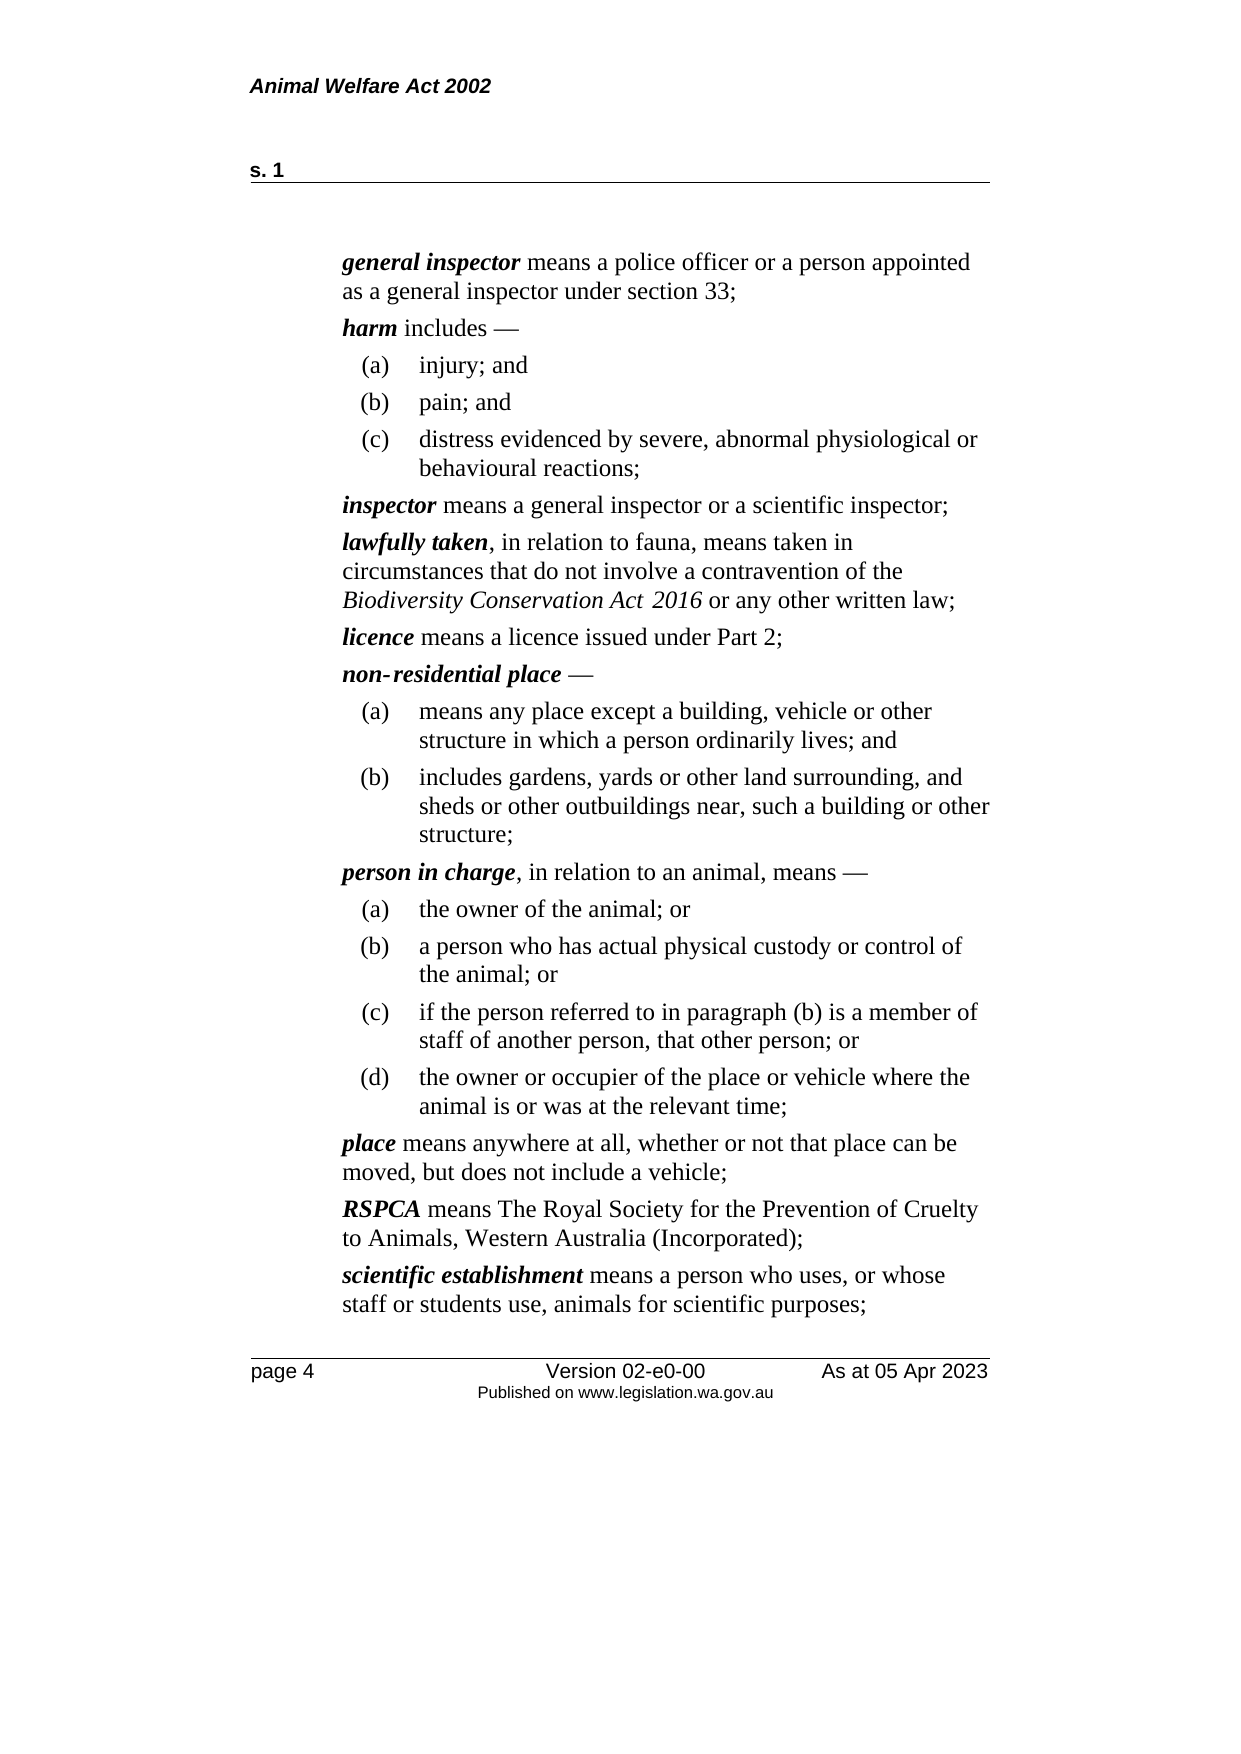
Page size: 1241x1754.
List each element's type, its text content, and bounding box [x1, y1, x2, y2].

text lawfully taken, in relation to fauna, means taken in circumstances that do not involve a contravention of the Biodiversity Conservation Act 2016 or any other written law; [251, 527, 990, 614]
text inspector means a general inspector or a scientific inspector; [251, 490, 990, 519]
text scientific establishment means a person who uses, or whose staff or students use, animals for scientific purposes; [251, 1260, 990, 1317]
text (b) pain; and [251, 387, 990, 416]
text (a) injury; and [251, 350, 990, 379]
text place means anywhere at all, whether or not that place can be moved, but does not include a vehicle; [251, 1128, 990, 1186]
text (b) a person who has actual physical custody or control of the animal; or [251, 931, 990, 988]
text (a) means any place except a building, vehicle or other structure in which a person ordinarily lives; and [251, 696, 990, 754]
text (a) the owner of the animal; or [251, 894, 990, 922]
text (c) if the person referred to in paragraph (b) is a member of staff of another person, that other person; or [251, 997, 990, 1054]
text person in charge, in relation to an animal, means — [251, 857, 990, 885]
text (b) includes gardens, yards or other land surrounding, and sheds or other outbuildings near, such a building or other structure; [251, 762, 990, 848]
text RSPCA means The Royal Society for the Prevention of Cruelty to Animals, Western Australia (Incorporated); [251, 1194, 990, 1252]
text licence means a licence issued under Part 2; [251, 622, 990, 651]
text general inspector means a police officer or a person appointed as a general inspector under section 33; [251, 247, 990, 305]
text (d) the owner or occupier of the place or vehicle where the animal is or was at the relevant time; [251, 1062, 990, 1120]
text (c) distress evidenced by severe, abnormal physiological or behavioural reactions; [251, 424, 990, 482]
text harm includes — [251, 313, 990, 342]
text non-residential place — [251, 659, 990, 688]
